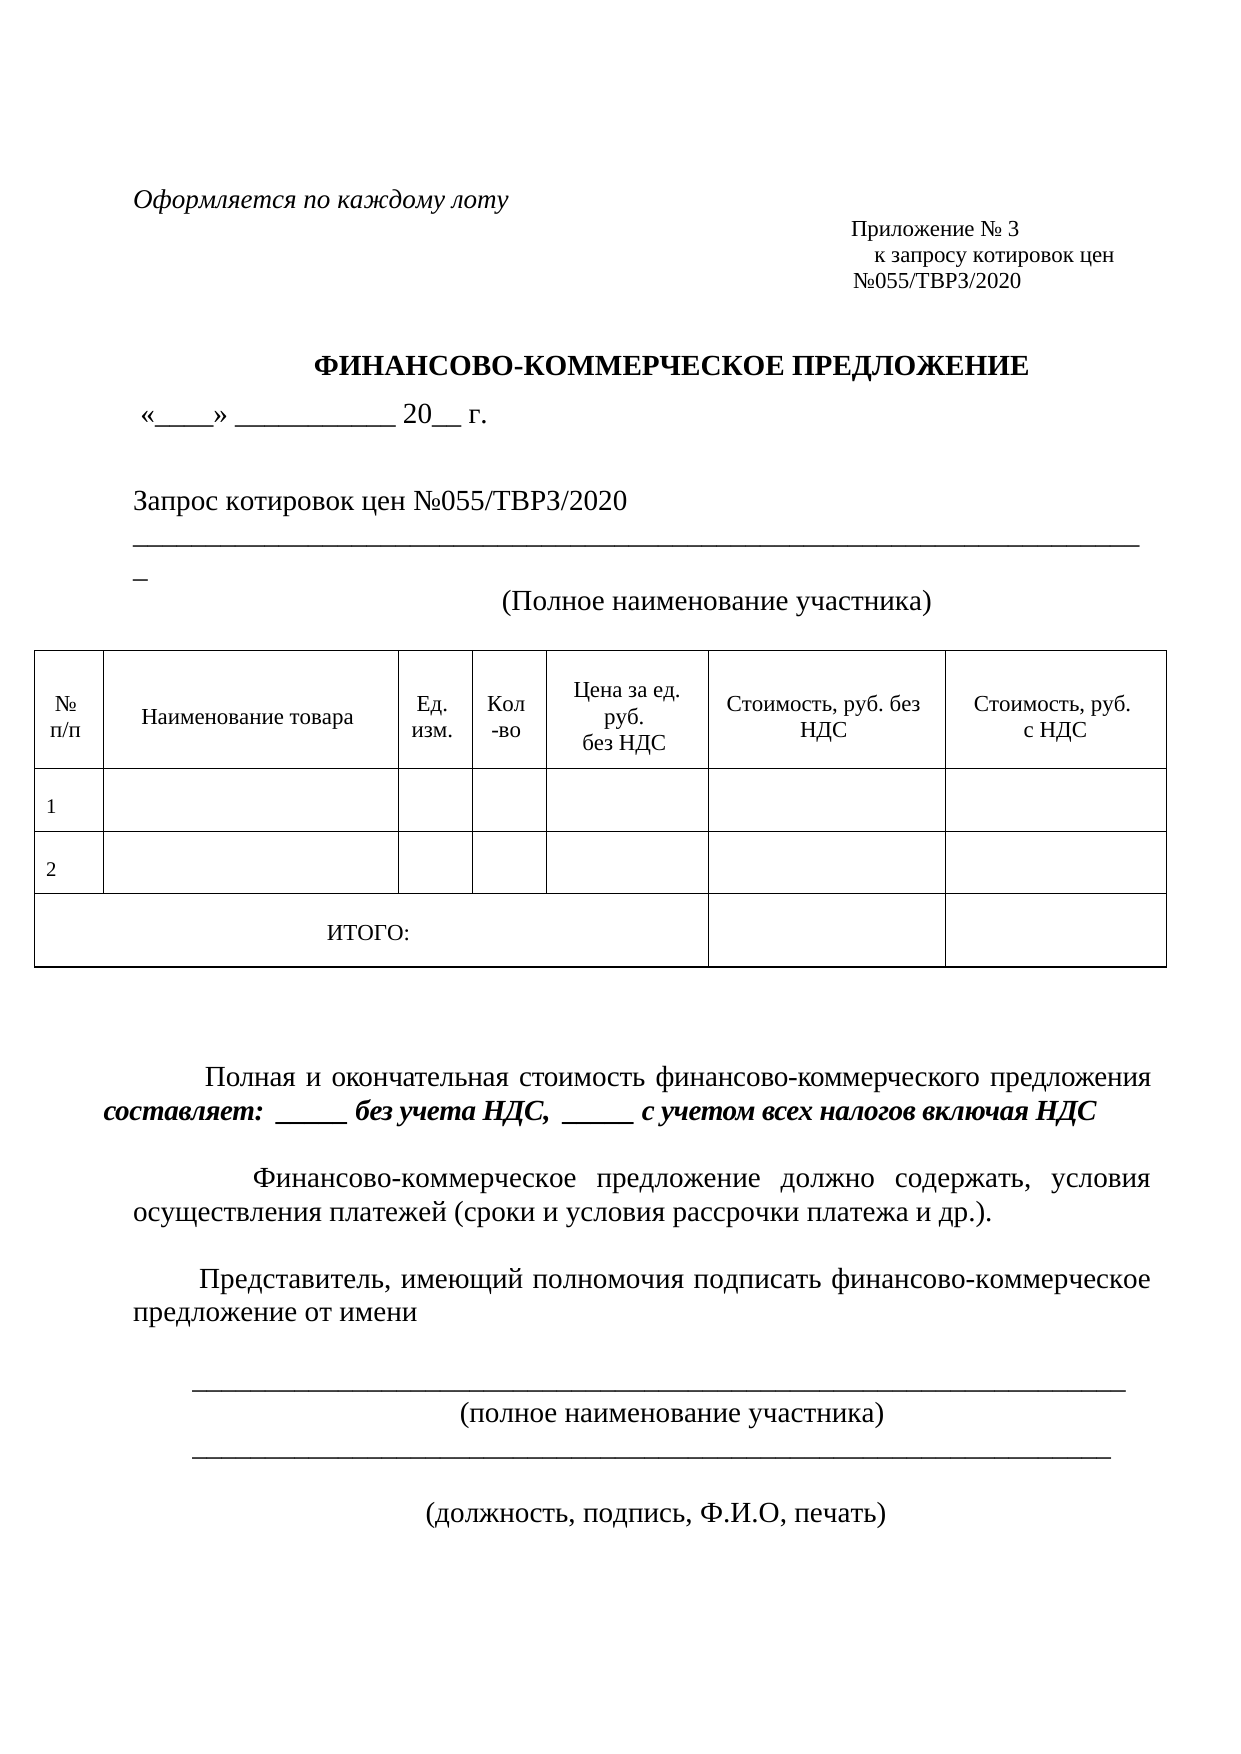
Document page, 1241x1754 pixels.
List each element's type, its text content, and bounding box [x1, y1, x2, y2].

text Приложение № 3 [133, 215, 1152, 241]
text «____» ___________ 20__ г. [133, 396, 1152, 430]
table_cell 2 [35, 832, 103, 893]
table_cell [399, 769, 472, 831]
table_cell [547, 769, 708, 831]
table_cell 1 [35, 769, 103, 831]
table_cell [709, 894, 945, 966]
table_cell [547, 832, 708, 893]
text (полное наименование участника) [133, 1395, 1152, 1428]
table_cell ИТОГО: [35, 894, 708, 966]
table_header Стоимость, руб. без НДС [709, 651, 945, 768]
table_header Кол-во [473, 651, 546, 768]
table_cell [399, 832, 472, 893]
text Запрос котировок цен №055/ТВРЗ/2020 [133, 483, 1152, 516]
table_cell [946, 769, 1166, 831]
table_cell [473, 832, 546, 893]
table_cell [473, 769, 546, 831]
text к запросу котировок цен [133, 241, 1152, 267]
text Полная и окончательная стоимость финансово-коммерческого предложения составляет: _____ без учета НДС, _____ с учетом всех налогов включая НДС [103, 1059, 1152, 1127]
table_header Стоимость, руб. с НДС [946, 651, 1166, 768]
text Представитель, имеющий полномочия подписать финансово-коммерческое предложение от имени [133, 1261, 1152, 1328]
text ________________________________________________________________ [133, 1361, 1152, 1395]
text Оформляется по каждому лоту [133, 177, 1152, 215]
table_cell [709, 832, 945, 893]
list Финансово-коммерческое предложение должно содержать, условия осуществления платежей (сроки и условия рассрочки платежа и др.). [133, 1160, 1152, 1227]
table_cell [104, 769, 398, 831]
text (Полное наименование участника) [428, 583, 1152, 617]
text ______________________________________________________________________ [133, 516, 1152, 583]
text (должность, подпись, Ф.И.О, печать) [133, 1496, 1152, 1529]
table_cell [104, 832, 398, 893]
table_cell [946, 832, 1166, 893]
table_cell [709, 769, 945, 831]
table_header Наименование товара [104, 651, 398, 768]
table_header Ед. изм. [399, 651, 472, 768]
text _______________________________________________________________ [133, 1428, 1152, 1462]
table_header Цена за ед. руб. без НДС [547, 651, 708, 768]
table_header № п/п [35, 651, 103, 768]
text №055/ТВРЗ/2020 [354, 267, 1152, 294]
table_cell [946, 894, 1166, 966]
text ФИНАНСОВО-КОММЕРЧЕСКОЕ ПРЕДЛОЖЕНИЕ [133, 344, 1152, 382]
